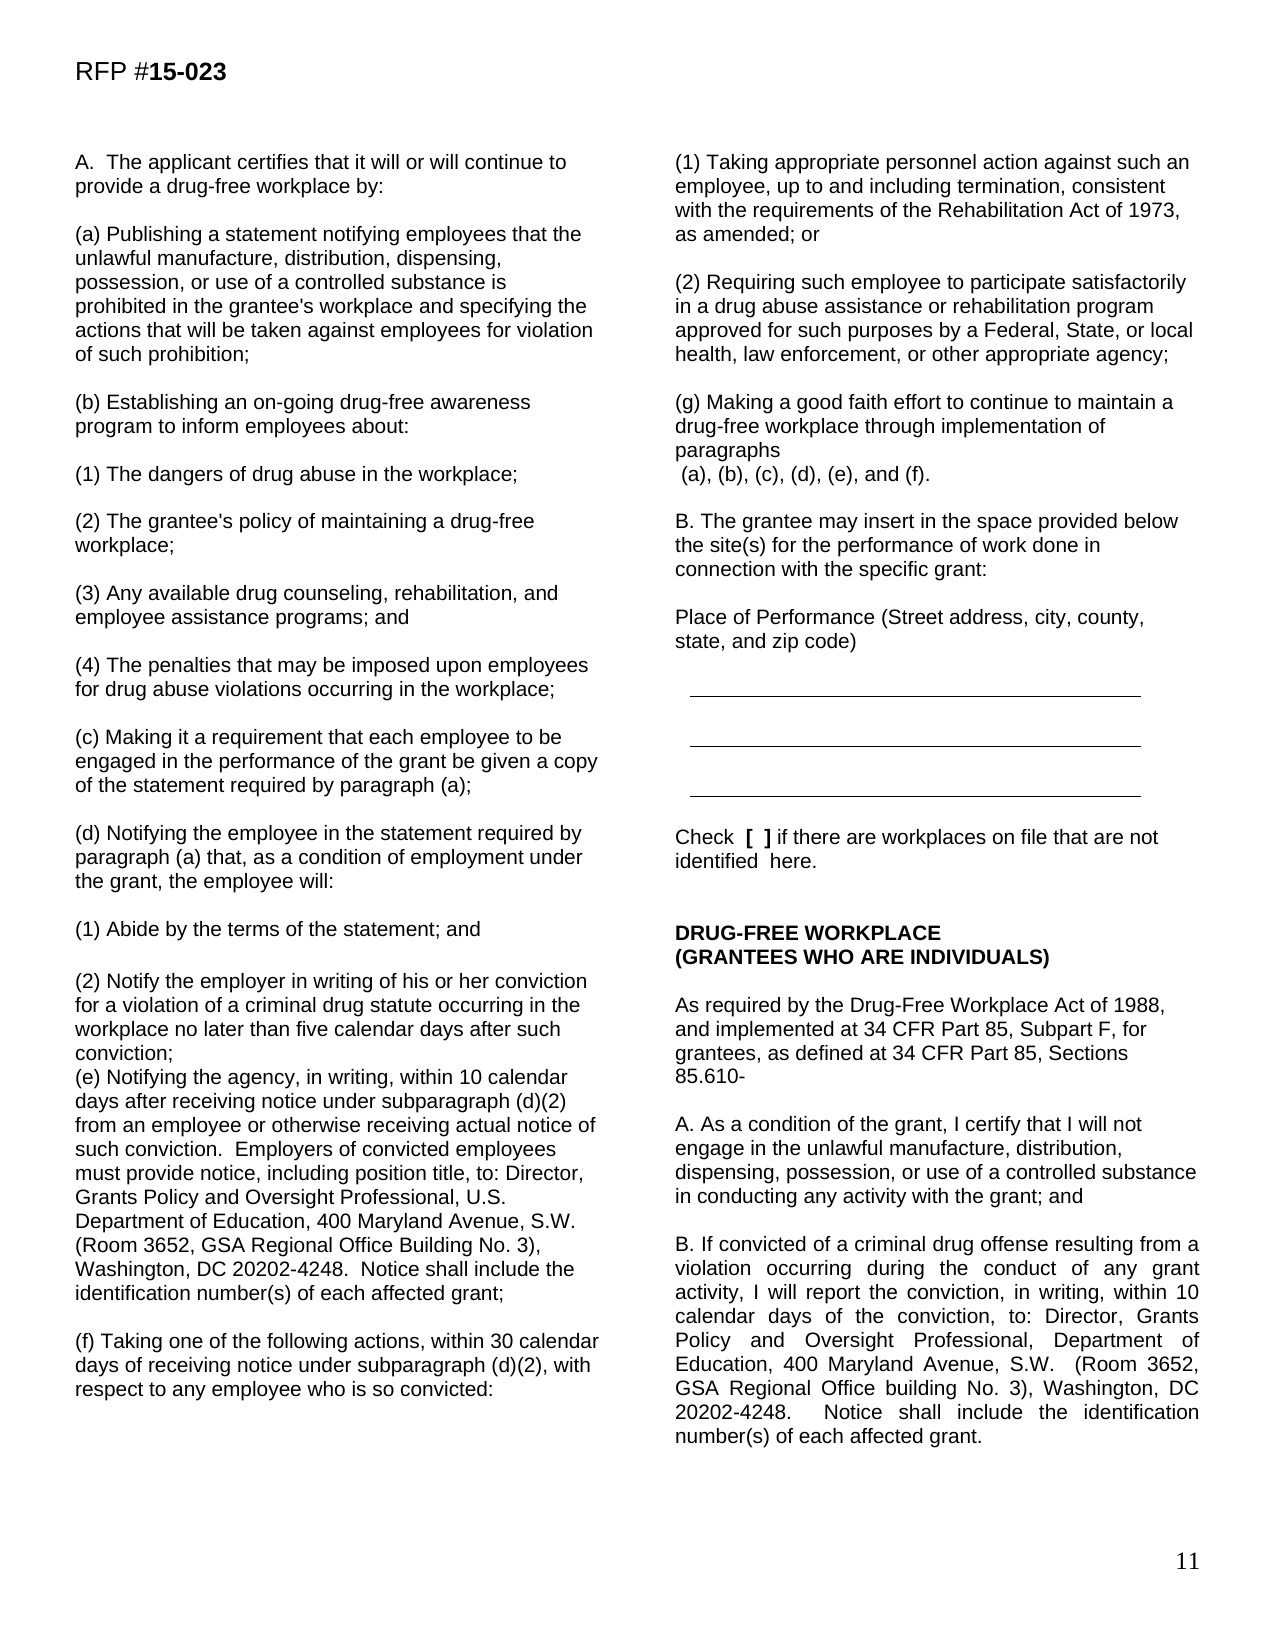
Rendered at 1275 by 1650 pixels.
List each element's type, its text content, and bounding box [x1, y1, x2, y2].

text (e) Notifying the agency, in writing, within 10 calendar days after receiving notice under subparagraph (d)(2) from an employee or otherwise receiving actual notice of such conviction. Employers of convicted employees must provide notice, including position title, to: Director, Grants Policy and Oversight Professional, U.S. Department of Education, (Room 3652, GSA Regional Office Building No. 3), . Notice shall include the identification number(s) of each affected grant; [75, 1065, 600, 1305]
text (c) Making it a requirement that each employee to be engaged in the performance of the grant be given a copy of the statement required by paragraph (a); [75, 725, 600, 797]
text (d) Notifying the employee in the statement required by paragraph (a) that, as a condition of employment under the grant, the employee will: [75, 821, 600, 893]
text Check [ ] if there are workplaces on file that are not identified here. [675, 825, 1200, 873]
text (a) Publishing a statement notifying employees that the unlawful manufacture, distribution, dispensing, possession, or use of a controlled substance is prohibited in the grantee's workplace and specifying the actions that will be taken against employees for violation of such prohibition; [75, 222, 600, 366]
text (b) Establishing an on-going drug-free awareness program to inform employees about: [75, 389, 600, 437]
text As required by the Drug-Free Workplace Act of 1988, and implemented at 34 CFR Part 85, Subpart F, for grantees, as defined at 34 CFR Part 85, Sections 85.610- [675, 992, 1200, 1088]
text (1) Abide by the terms of the statement; and [75, 917, 600, 941]
text Place of Performance (Street address, city, county, state, and zip code) [675, 605, 1200, 653]
text (1) Taking appropriate personnel action against such an employee, up to and including termination, consistent with the requirements of the Rehabilitation Act of 1973, as amended; or [675, 150, 1200, 246]
text drug-free workplace through implementation of paragraphs [675, 413, 1200, 461]
text A. As a condition of the grant, I certify that I will not engage in the unlawful manufacture, distribution, dispensing, possession, or use of a controlled substance in conducting any activity with the grant; and [675, 1112, 1200, 1208]
text (4) The penalties that may be imposed upon employees for drug abuse violations occurring in the workplace; [75, 653, 600, 701]
text (3) Any available drug counseling, rehabilitation, and employee assistance programs; and [75, 581, 600, 629]
text (2) The grantee's policy of maintaining a drug-free workplace; [75, 509, 600, 557]
text (2) Notify the employer in writing of his or her conviction for a violation of a criminal drug statute occurring in the workplace no later than five calendar days after such conviction; [75, 969, 600, 1065]
text A. The applicant certifies that it will or will continue to provide a drug-free workplace by: [75, 150, 600, 198]
text (1) The dangers of drug abuse in the workplace; [75, 461, 600, 485]
text DRUG-FREE WORKPLACE [675, 921, 1200, 944]
text (g) Making a good faith effort to continue to maintain a [675, 389, 1200, 413]
text (GRANTEES WHO ARE INDIVIDUALS) [675, 944, 1200, 968]
text (a), (b), (c), (d), (e), and (f). [675, 461, 1200, 485]
text (2) Requiring such employee to participate satisfactorily in a drug abuse assistance or rehabilitation program approved for such purposes by a Federal, State, or local health, law enforcement, or other appropriate agency; [675, 270, 1200, 366]
text B. The grantee may insert in the space provided below the site(s) for the performance of work done in connection with the specific grant: [675, 509, 1200, 581]
text B. If convicted of a criminal drug offense resulting from a violation occurring during the conduct of any grant activity, I will report the conviction, in writing, within 10 calendar days of the conviction, to: Director, Grants Policy and Oversight Professional, Department of Education, (Room 3652, GSA Regional Office building No. 3), Washington, DC 20202-4248. Notice shall include the identification number(s) of each affected grant. [675, 1232, 1200, 1448]
text (f) Taking one of the following actions, within 30 calendar days of receiving notice under subparagraph (d)(2), with respect to any employee who is so convicted: [75, 1329, 600, 1401]
